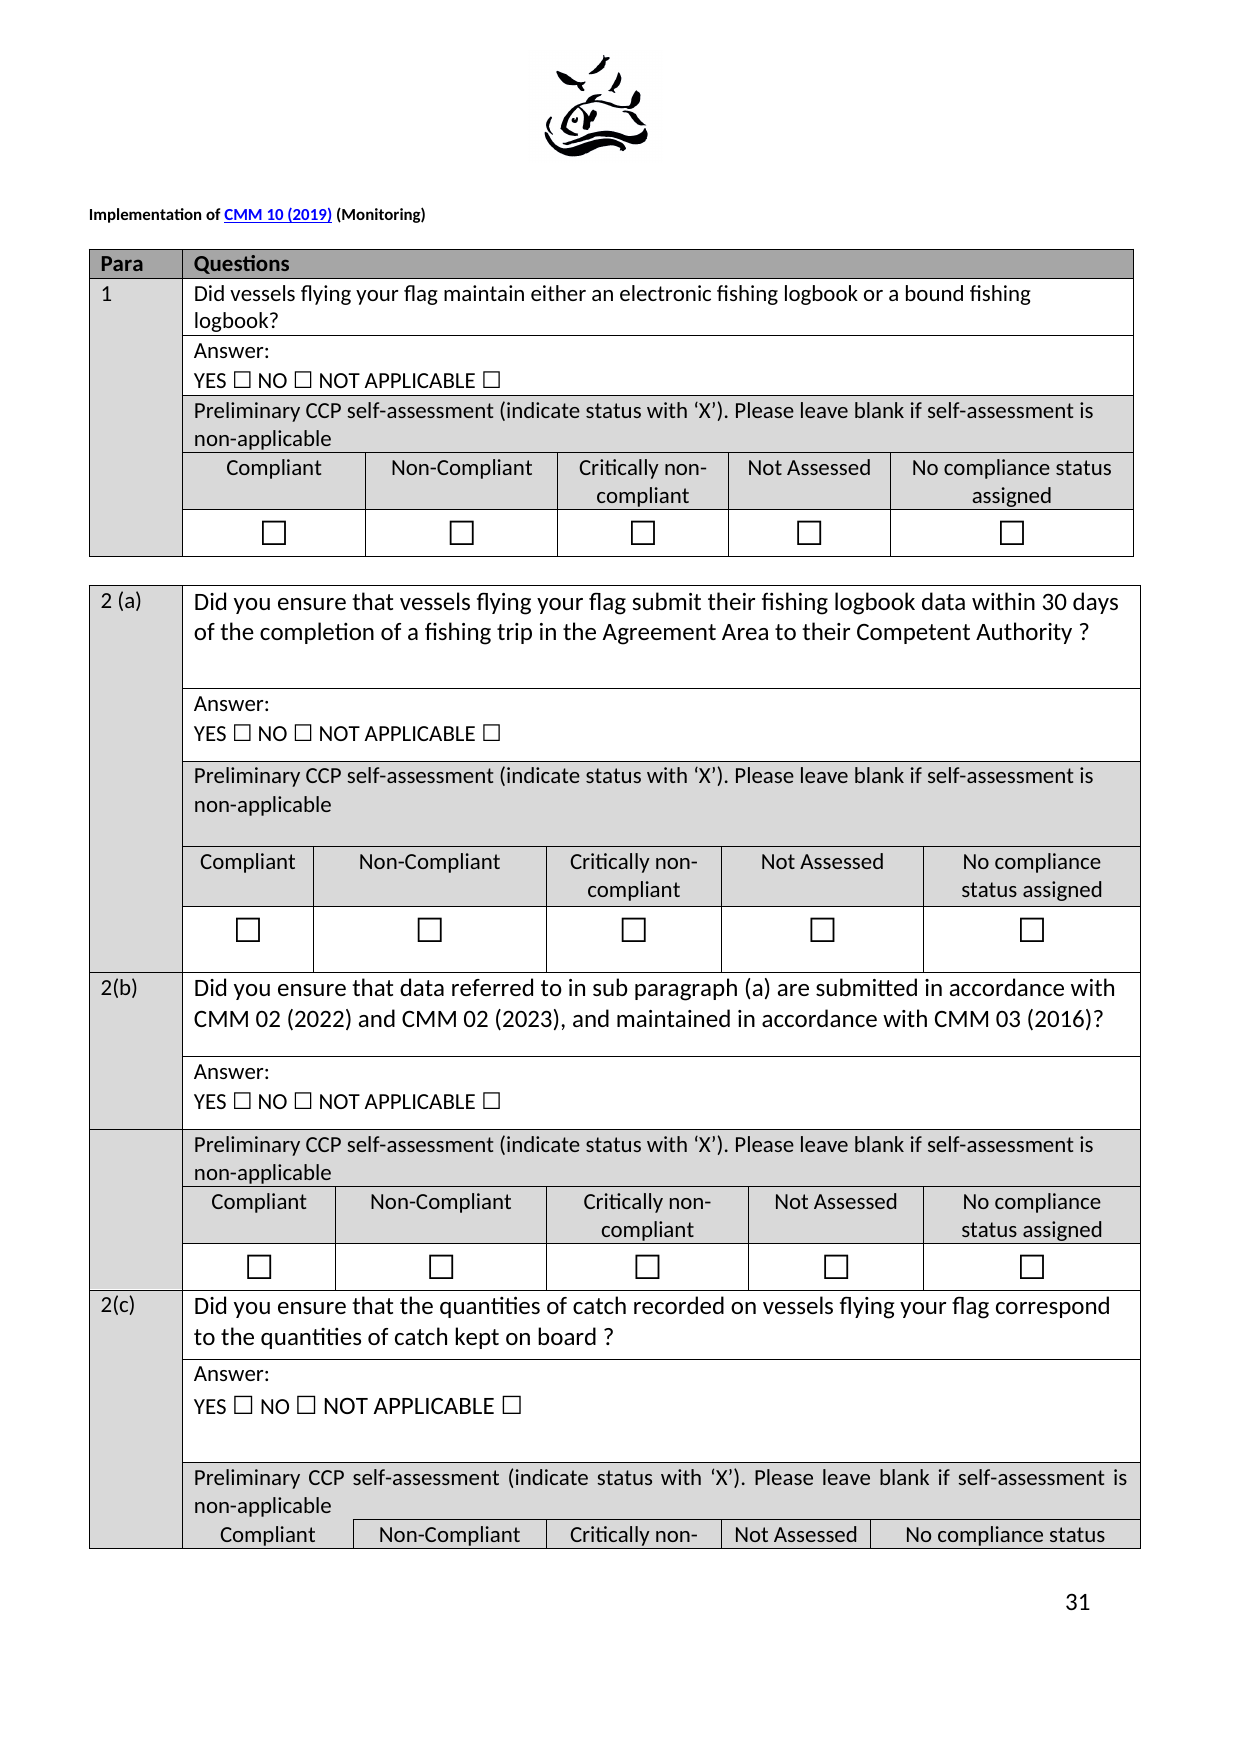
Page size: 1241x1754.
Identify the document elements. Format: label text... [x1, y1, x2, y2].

table_header Did you ensure that vessels flying your flag submit their fishing logbook data within 30 days of the completion of a fishing trip in the Agreement Area to their Competent Authority ? [183, 586, 1140, 688]
table_cell [547, 1244, 748, 1289]
table_cell [366, 510, 557, 556]
table_cell Not Assessed [722, 847, 923, 906]
table_cell [314, 907, 546, 972]
table_cell Compliant [183, 847, 313, 906]
table_cell Critically non-compliant [547, 847, 721, 906]
subtitle Implementation of CMM 10 (2019) (Monitoring) [89, 194, 1092, 223]
table_cell No compliance status assigned [891, 453, 1133, 509]
table_cell Not Assessed [749, 1187, 923, 1243]
table_cell Preliminary CCP self-assessment (indicate status with ‘X’). Please leave blank if self-assessment is non-applicable [183, 1130, 1140, 1186]
table_cell Non-Compliant [354, 1520, 546, 1548]
table_cell 2(b) [90, 973, 182, 1129]
table_cell [924, 1244, 1140, 1289]
table_cell Not Assessed [722, 1520, 870, 1548]
table_cell Critically non-compliant [558, 453, 728, 509]
table_cell [183, 1244, 335, 1289]
table_cell Preliminary CCP self-assessment (indicate status with ‘X’). Please leave blank if self-assessment is non-applicable [183, 396, 1133, 452]
table_cell Answer: YES NO NOT APPLICABLE [183, 1360, 1140, 1462]
table_cell [547, 907, 721, 972]
table_cell No compliance status assigned [924, 847, 1140, 906]
table_cell [722, 907, 923, 972]
table_cell Did you ensure that data referred to in sub paragraph (a) are submitted in accordance with CMM 02 (2022) and CMM 02 (2023), and maintained in accordance with CMM 03 (2016)? [183, 973, 1140, 1056]
table_cell Non-Compliant [336, 1187, 546, 1243]
table_cell [891, 510, 1133, 556]
table_cell [729, 510, 890, 556]
table_cell Did you ensure that the quantities of catch recorded on vessels flying your flag correspond to the quantities of catch kept on board ? [183, 1291, 1140, 1358]
table_cell Did vessels flying your flag maintain either an electronic fishing logbook or a bound fishing logbook? [183, 279, 1133, 335]
table_cell [183, 907, 313, 972]
table_cell Answer: YES NO NOT APPLICABLE [183, 689, 1140, 761]
table_cell [336, 1244, 546, 1289]
table_cell Compliant [183, 1187, 335, 1243]
table_cell 2(c) [90, 1291, 182, 1548]
table_cell Answer: YES NO NOT APPLICABLE [183, 336, 1133, 395]
table_cell No compliance status assigned [924, 1187, 1140, 1243]
table_cell [558, 510, 728, 556]
table_cell Non-Compliant [366, 453, 557, 509]
picture [527, 50, 664, 163]
table_cell Compliant [183, 1520, 353, 1548]
table_cell Compliant [183, 453, 365, 509]
table_cell Not Assessed [729, 453, 890, 509]
table_cell Preliminary CCP self-assessment (indicate status with ‘X’). Please leave blank if self-assessment is non-applicable [183, 1463, 1140, 1519]
table_cell Preliminary CCP self-assessment (indicate status with ‘X’). Please leave blank if self-assessment is non-applicable [183, 762, 1140, 846]
table_cell [183, 510, 365, 556]
table_cell Answer: YES NO NOT APPLICABLE [183, 1057, 1140, 1129]
table_header Questions [183, 250, 1133, 278]
table_cell Critically non-compliant [547, 1187, 748, 1243]
table_cell [749, 1244, 923, 1289]
table_cell Non-Compliant [314, 847, 546, 906]
table_header 2 (a) [90, 586, 182, 972]
table_cell [90, 1130, 182, 1289]
table_cell [924, 907, 1140, 972]
table_cell 1 [90, 279, 182, 556]
table_cell Critically non-compliant [547, 1520, 721, 1548]
table_cell No compliance status assigned [871, 1520, 1140, 1548]
table_header Para [90, 250, 182, 278]
